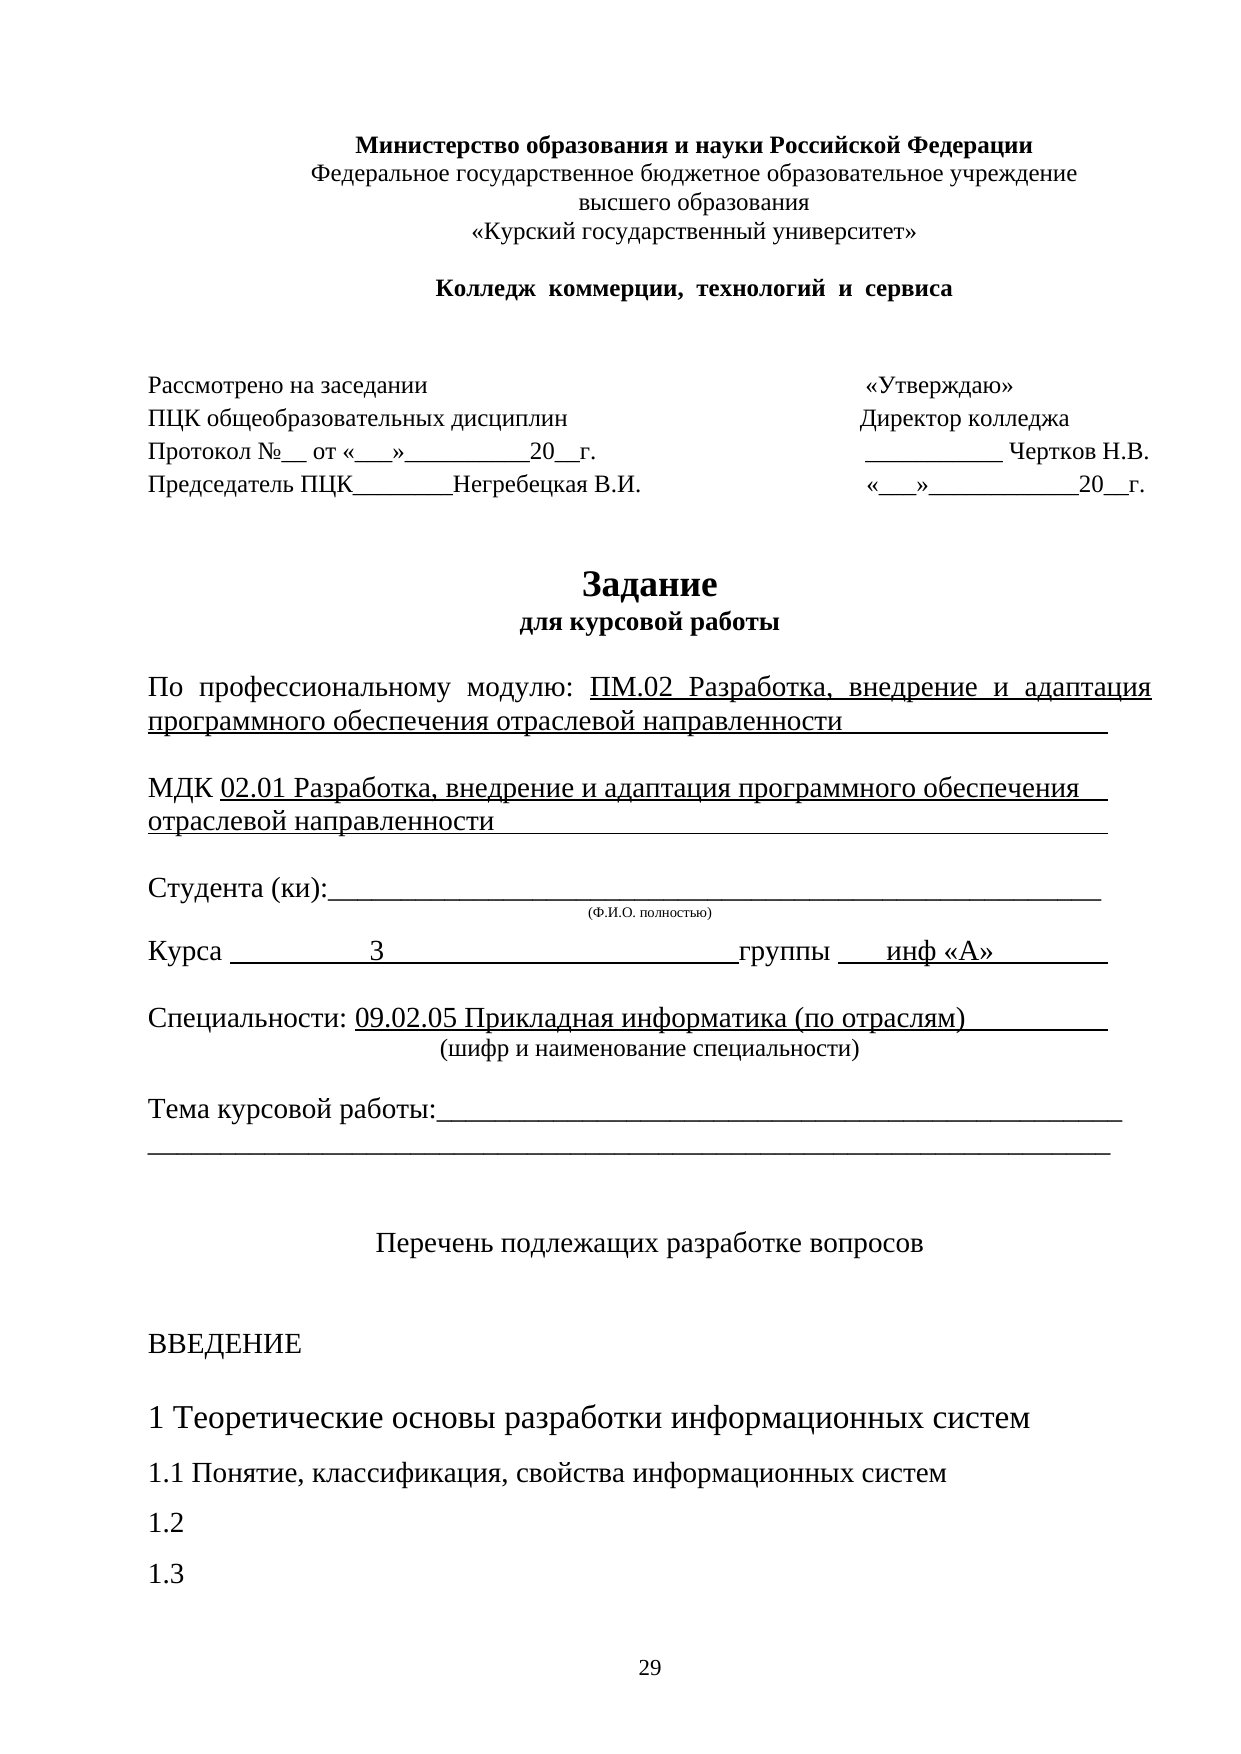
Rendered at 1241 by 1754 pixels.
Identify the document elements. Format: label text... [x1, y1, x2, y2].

text Перечень подлежащих разработке вопросов [148, 1225, 1152, 1259]
text Курса 3 группы инф «А» [148, 933, 1152, 966]
text Рассмотрено на заседании «Утверждаю» [148, 370, 1152, 398]
text 1 Теоретические основы разработки информационных систем [148, 1398, 1152, 1436]
text (шифр и наименование специальности) [148, 1033, 1152, 1062]
text Председатель ПЦК________Негребецкая В.И. «___»____________20__г. [148, 469, 1152, 497]
text (Ф.И.О. полностью) [148, 904, 1152, 933]
text По профессиональному модулю: ПМ.02 Разработка, внедрение и адаптация программного обеспечения отраслевой направленности [148, 669, 1152, 736]
text отраслевой направленности [148, 803, 1152, 871]
text Задание [148, 562, 1152, 605]
subtitle Министерство образования и науки Российской Федерации [148, 130, 1152, 158]
text Федеральное государственное бюджетное образовательное учреждение [148, 158, 1152, 187]
text ВВЕДЕНИЕ [148, 1326, 1152, 1359]
text Тема курсовой работы:_______________________________________________ [148, 1091, 1152, 1124]
text МДК 02.01 Разработка, внедрение и адаптация программного обеспечения [148, 770, 1152, 803]
text Протокол №__ от «___»__________20__г. ___________ Чертков Н.В. [148, 436, 1152, 464]
text 1.1 Понятие, классификация, свойства информационных систем [148, 1455, 1152, 1489]
text 1.2 [148, 1506, 1152, 1539]
text Специальности: 09.02.05 Прикладная информатика (по отраслям) [148, 1000, 1152, 1033]
text высшего образования [148, 187, 1152, 216]
text для курсовой работы [148, 605, 1152, 636]
text __________________________________________________________________ [148, 1124, 1152, 1158]
text 1.3 [148, 1556, 1152, 1589]
text Студента (ки):_____________________________________________________ [148, 871, 1152, 904]
text Колледж коммерции, технологий и сервиса [148, 273, 1152, 302]
text «Курский государственный университет» [148, 216, 1152, 245]
text ПЦК общеобразовательных дисциплин Директор колледжа [148, 403, 1152, 431]
